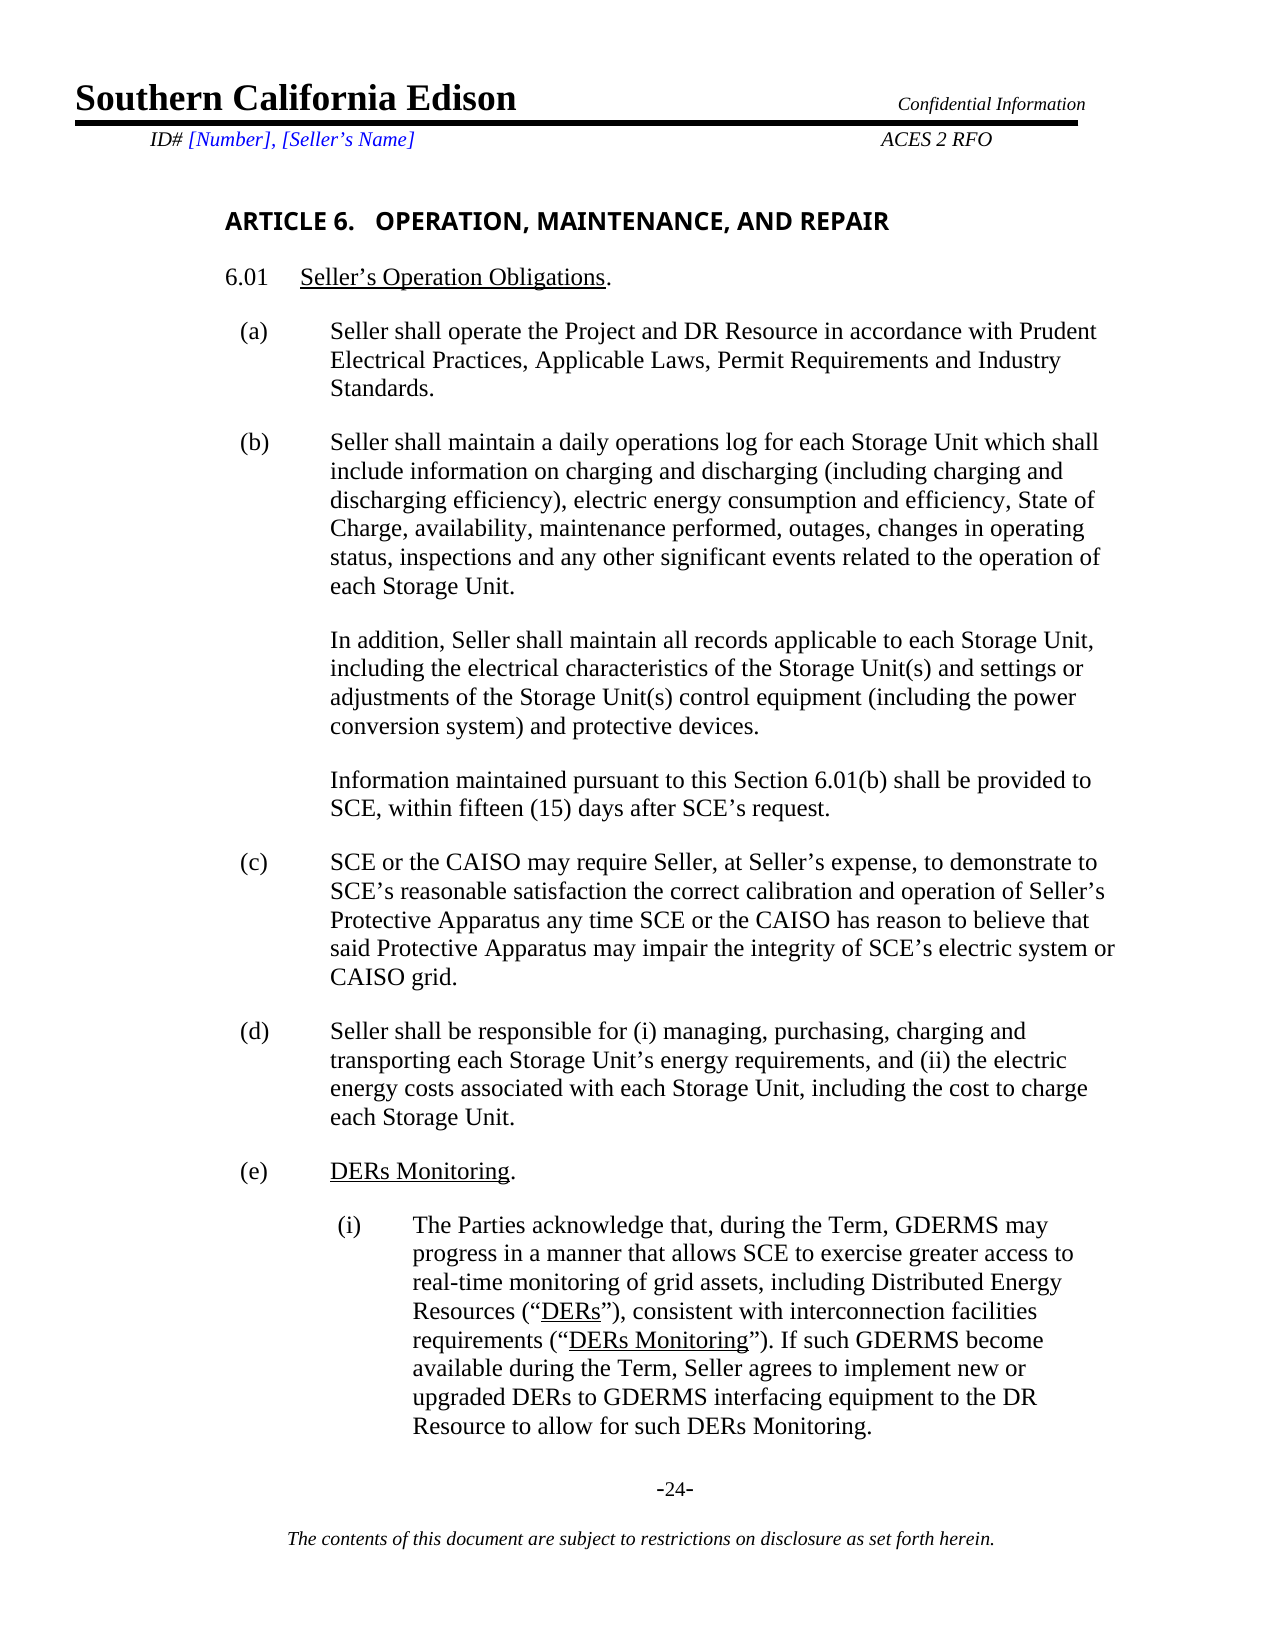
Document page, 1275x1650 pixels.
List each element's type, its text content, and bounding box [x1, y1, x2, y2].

subtitle OPERATION, MAINTENANCE, AND REPAIR [225, 203, 1125, 237]
subtitle Seller shall operate the Project and DR Resource in accordance with Prudent Electrical Practices, Applicable Laws, Permit Requirements and Industry Standards. [240, 316, 1125, 402]
subtitle SCE or the CAISO may require Seller, at Seller’s expense, to demonstrate to SCE’s reasonable satisfaction the correct calibration and operation of Seller’s Protective Apparatus any time SCE or the CAISO has reason to believe that said Protective Apparatus may impair the integrity of SCE’s electric system or CAISO grid. [240, 847, 1125, 991]
subtitle Seller shall maintain a daily operations log for each Storage Unit which shall include information on charging and discharging (including charging and discharging efficiency), electric energy consumption and efficiency, State of Charge, availability, maintenance performed, outages, changes in operating status, inspections and any other significant events related to the operation of each Storage Unit. [240, 427, 1125, 600]
subtitle Information maintained pursuant to this Section 6.01(b) shall be provided to SCE, within fifteen (15) days after SCE’s request. [330, 765, 1125, 822]
subtitle Seller shall be responsible for (i) managing, purchasing, charging and transporting each Storage Unit’s energy requirements, and (ii) the electric energy costs associated with each Storage Unit, including the cost to charge each Storage Unit. [240, 1016, 1125, 1131]
subtitle DERs Monitoring. [240, 1156, 1125, 1185]
subtitle In addition, Seller shall maintain all records applicable to each Storage Unit, including the electrical characteristics of the Storage Unit(s) and settings or adjustments of the Storage Unit(s) control equipment (including the power conversion system) and protective devices. [330, 625, 1125, 740]
subtitle The Parties acknowledge that, during the Term, GDERMS may progress in a manner that allows SCE to exercise greater access to real-time monitoring of grid assets, including Distributed Energy Resources (“DERs”), consistent with interconnection facilities requirements (“DERs Monitoring”). If such GDERMS become available during the Term, Seller agrees to implement new or upgraded DERs to GDERMS interfacing equipment to the DR Resource to allow for such DERs Monitoring. [337, 1210, 1125, 1440]
subtitle Seller’s Operation Obligations. [225, 262, 1125, 291]
